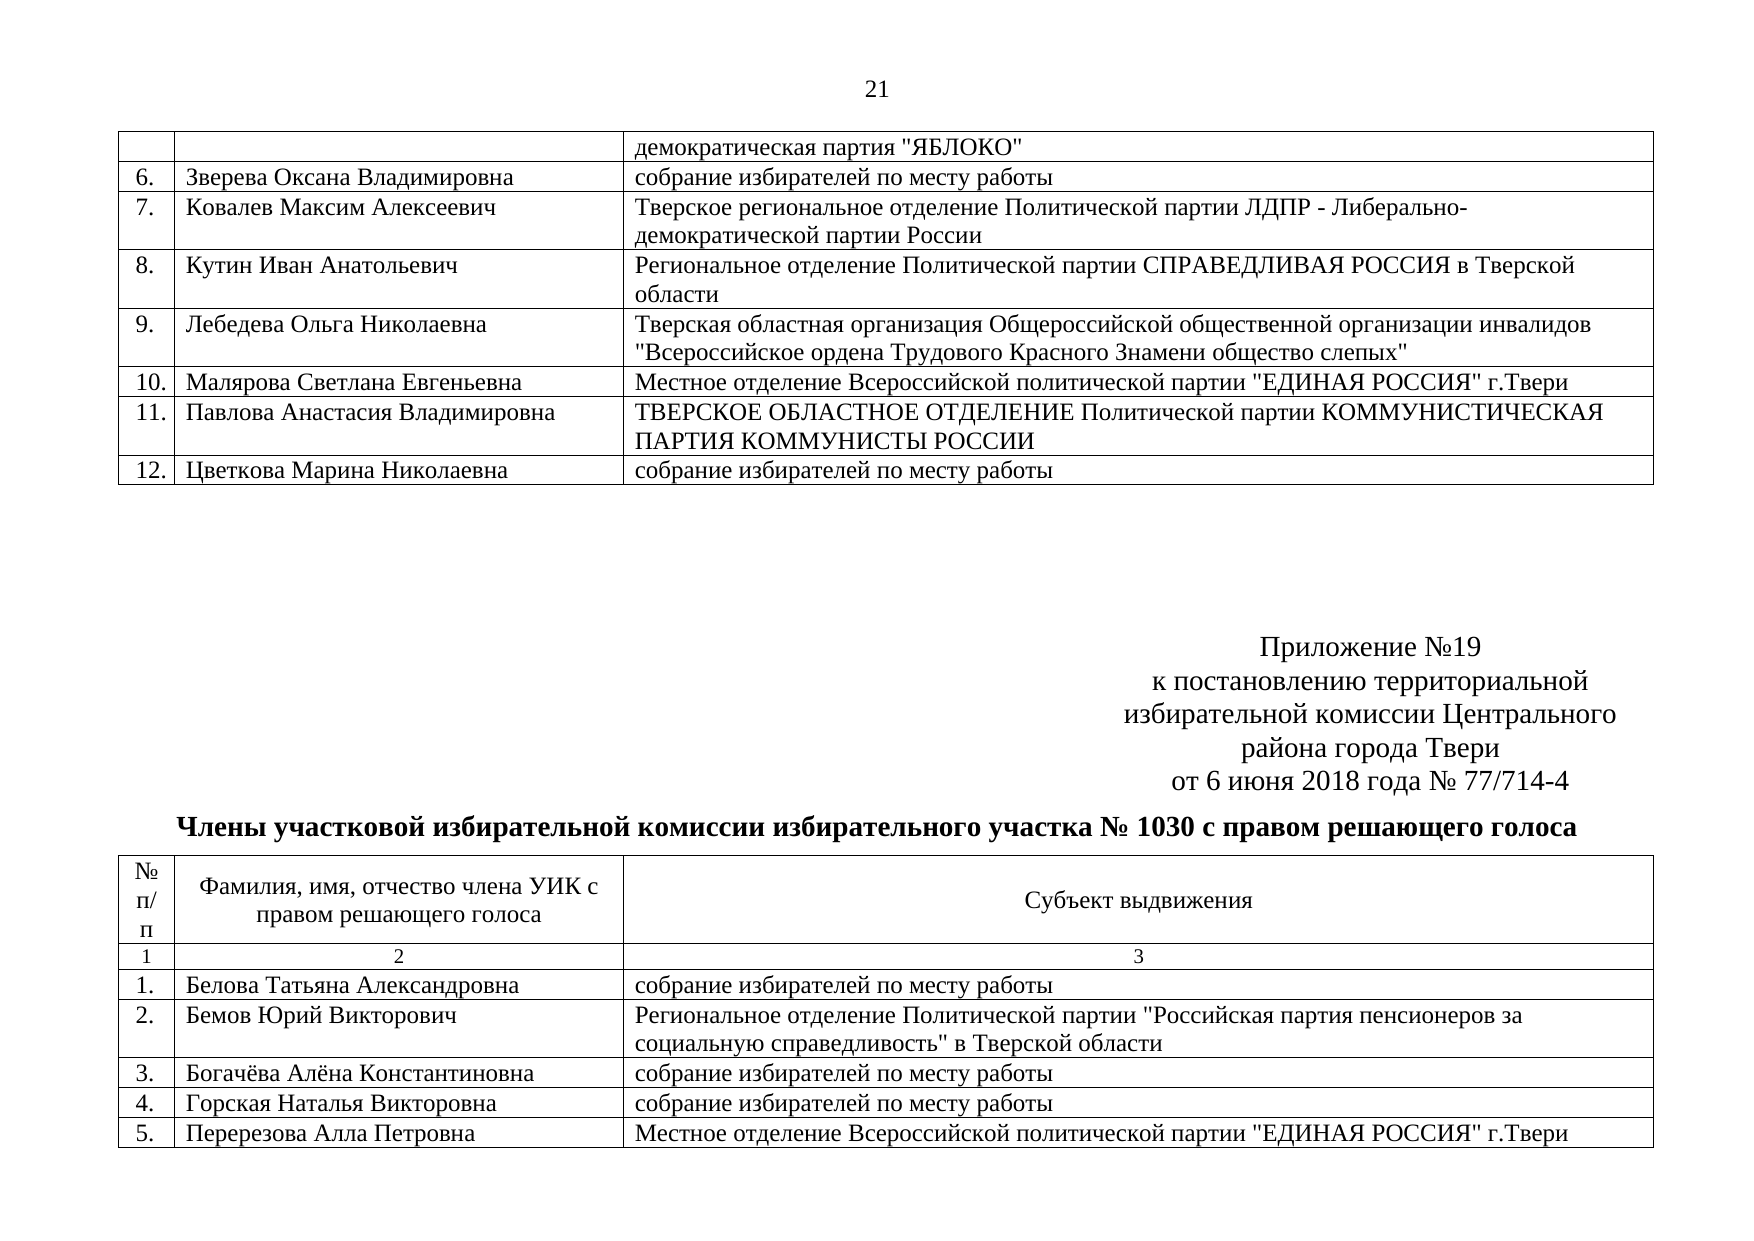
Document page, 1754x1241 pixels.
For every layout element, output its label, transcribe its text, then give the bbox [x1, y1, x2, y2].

table_cell Лебедева Ольга Николаевна [175, 309, 623, 366]
table_cell Павлова Анастасия Владимировна [175, 397, 623, 454]
table_cell Тверская областная организация Общероссийской общественной организации инвалидов "Всероссийское ордена Трудового Красного Знамени общество слепых" [624, 309, 1653, 366]
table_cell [175, 132, 623, 161]
table_cell Бемов Юрий Викторович [175, 1000, 623, 1057]
table_cell Перерезова Алла Петровна [175, 1118, 623, 1147]
table_cell Цветкова Марина Николаевна [175, 456, 623, 484]
table_cell Богачёва Алёна Константиновна [175, 1058, 623, 1087]
table_cell 3 [624, 944, 1653, 969]
table_cell [119, 162, 174, 191]
table_cell Кутин Иван Анатольевич [175, 250, 623, 308]
table_cell Ковалев Максим Алексеевич [175, 192, 623, 249]
table_cell Региональное отделение Политической партии "Российская партия пенсионеров за социальную справедливость" в Тверской области [624, 1000, 1653, 1057]
table_cell Региональное отделение Политической партии СПРАВЕДЛИВАЯ РОССИЯ в Тверской области [624, 250, 1653, 308]
table_cell [119, 367, 174, 396]
table_cell [119, 132, 174, 161]
table_header Субъект выдвижения [624, 856, 1653, 943]
table_cell ТВЕРСКОЕ ОБЛАСТНОЕ ОТДЕЛЕНИЕ Политической партии КОММУНИСТИЧЕСКАЯ ПАРТИЯ КОММУНИСТЫ РОССИИ [624, 397, 1653, 454]
table_header № п/п [119, 856, 174, 943]
table_cell [119, 192, 174, 249]
table_cell собрание избирателей по месту работы [624, 1058, 1653, 1087]
text Члены участковой избирательной комиссии избирательного участка № 1030 с правом решающего голоса [118, 809, 1636, 843]
table_cell Малярова Светлана Евгеньевна [175, 367, 623, 396]
table_header Фамилия, имя, отчество члена УИК с правом решающего голоса [175, 856, 623, 943]
table_cell собрание избирателей по месту работы [624, 1088, 1653, 1117]
table_cell Зверева Оксана Владимировна [175, 162, 623, 191]
table_cell [119, 970, 174, 999]
table_cell [119, 309, 174, 366]
table_cell к постановлению территориальной избирательной комиссии Центрального района города Твери [1093, 663, 1647, 763]
table_cell Тверское региональное отделение Политической партии ЛДПР - Либерально-демократической партии России [624, 192, 1653, 249]
table_cell Местное отделение Всероссийской политической партии "ЕДИНАЯ РОССИЯ" г.Твери [624, 367, 1653, 396]
table_cell [119, 1118, 174, 1147]
table_cell Белова Татьяна Александровна [175, 970, 623, 999]
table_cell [624, 132, 1653, 161]
table_cell [119, 1088, 174, 1117]
table_cell [119, 250, 174, 308]
table_cell [119, 456, 174, 484]
table_cell [119, 397, 174, 454]
table_cell Горская Наталья Викторовна [175, 1088, 623, 1117]
table_cell от 6 июня 2018 года № 77/714-4 [1093, 763, 1647, 797]
table_cell 1 [119, 944, 174, 969]
table_cell собрание избирателей по месту работы [624, 162, 1653, 191]
table_header Приложение №19 [1093, 629, 1647, 663]
table_cell Местное отделение Всероссийской политической партии "ЕДИНАЯ РОССИЯ" г.Твери [624, 1118, 1653, 1147]
table_cell [119, 1058, 174, 1087]
table_cell [119, 1000, 174, 1057]
table_cell 2 [175, 944, 623, 969]
table_cell собрание избирателей по месту работы [624, 456, 1653, 484]
table_cell собрание избирателей по месту работы [624, 970, 1653, 999]
